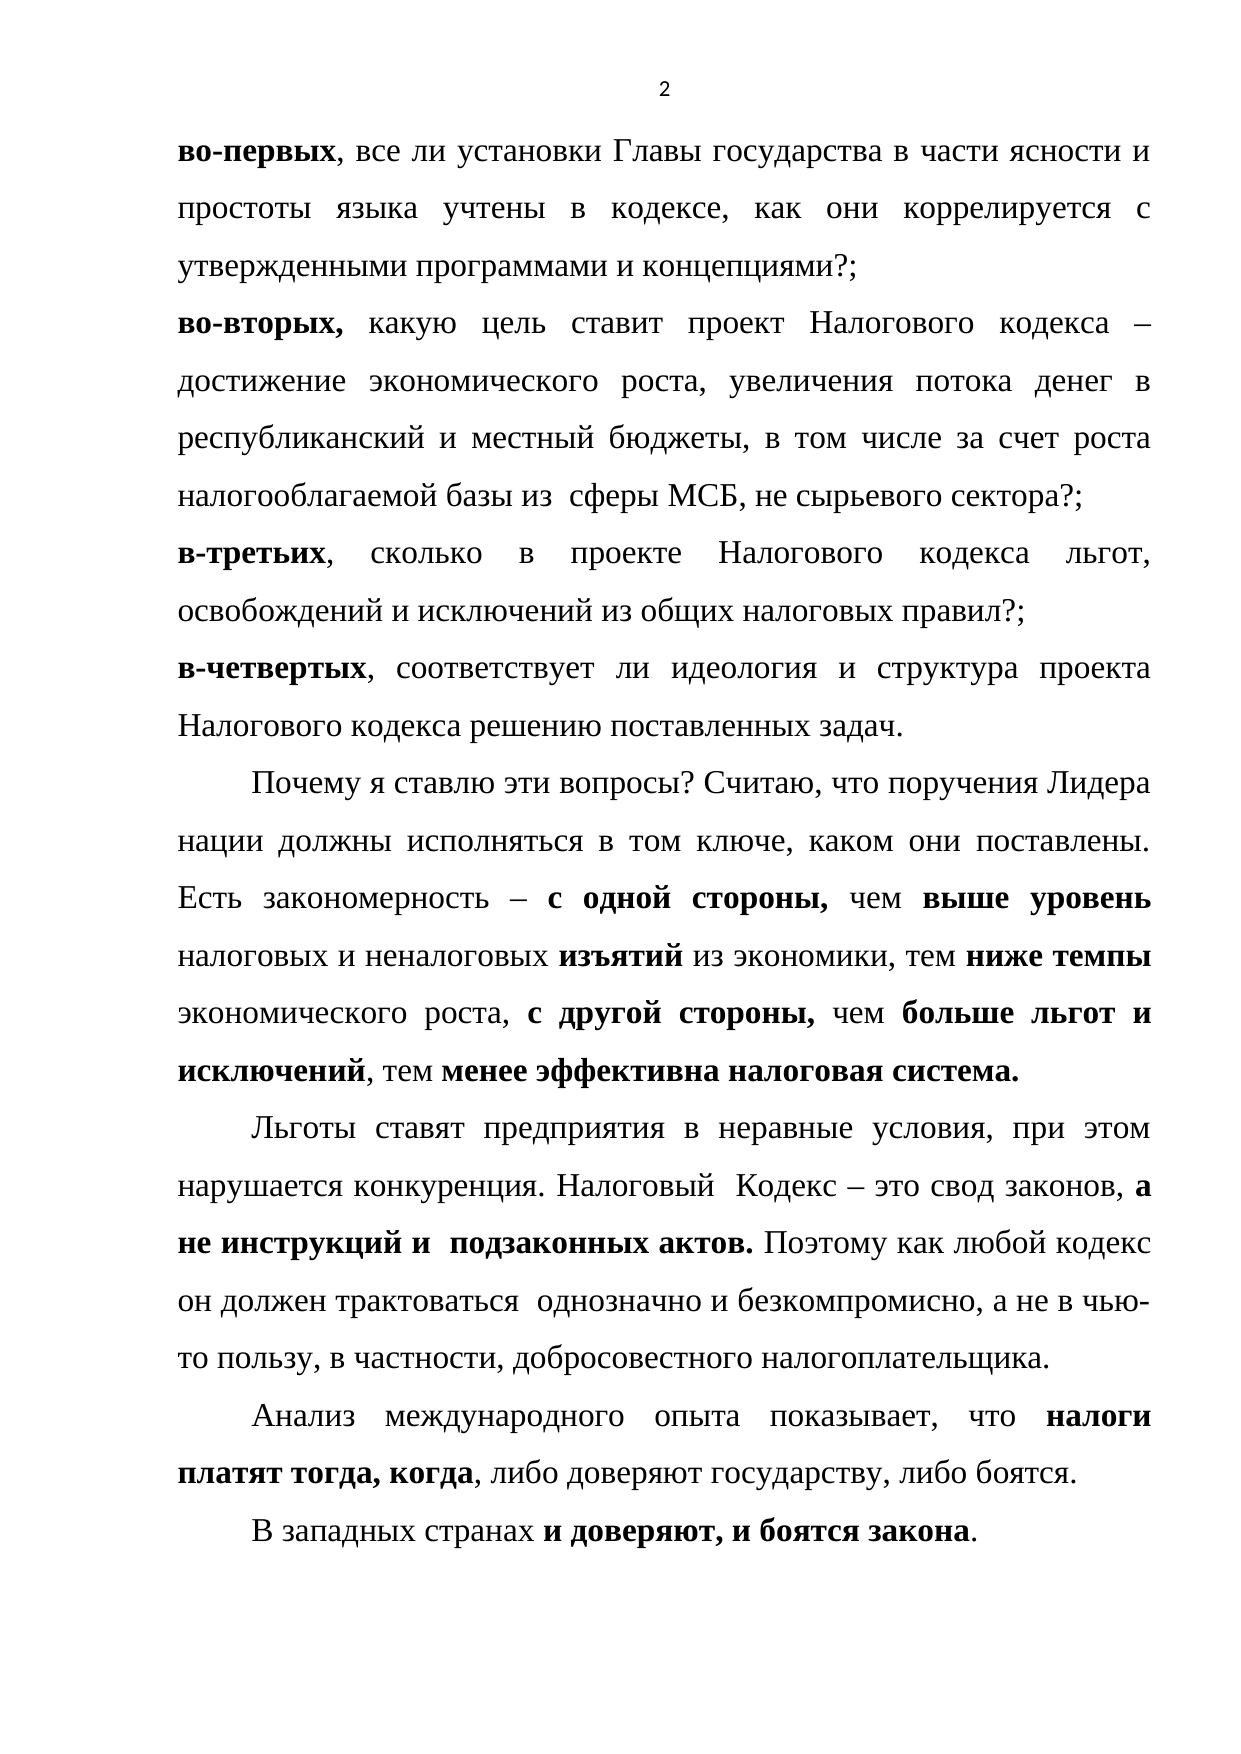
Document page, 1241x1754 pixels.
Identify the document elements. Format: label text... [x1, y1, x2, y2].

text Льготы ставят предприятия в неравные условия, при этом нарушается конкуренция. Налоговый Кодекс – это свод законов, а не инструкций и подзаконных актов. Поэтому как любой кодекс он должен трактоваться однозначно и безкомпромисно, а не в чью-то пользу, в частности, добросовестного налогоплательщика. [177, 1107, 1152, 1376]
text во-первых, все ли установки Главы государства в части ясности и простоты языка учтены в кодексе, как они коррелируется с утвержденными программами и концепциями?; [177, 130, 1152, 283]
text Анализ международного опыта показывает, что налоги платят тогда, когда, либо доверяют государству, либо боятся. [177, 1395, 1152, 1491]
text в-четвертых, соответствует ли идеология и структура проекта Налогового кодекса решению поставленных задач. [177, 647, 1152, 743]
text В западных странах и доверяют, и боятся закона. [177, 1510, 1152, 1548]
text во-вторых, какую цель ставит проект Налогового кодекса – достижение экономического роста, увеличения потока денег в республиканский и местный бюджеты, в том числе за счет роста налогооблагаемой базы из сферы МСБ, не сырьевого сектора?; [177, 302, 1152, 513]
text в-третьих, сколько в проекте Налогового кодекса льгот, освобождений и исключений из общих налоговых правил?; [177, 532, 1152, 628]
text Почему я ставлю эти вопросы? Считаю, что поручения Лидера нации должны исполняться в том ключе, каком они поставлены. Есть закономерность – с одной стороны, чем выше уровень налоговых и неналоговых изъятий из экономики, тем ниже темпы экономического роста, с другой стороны, чем больше льгот и исключений, тем менее эффективна налоговая система. [177, 762, 1152, 1088]
